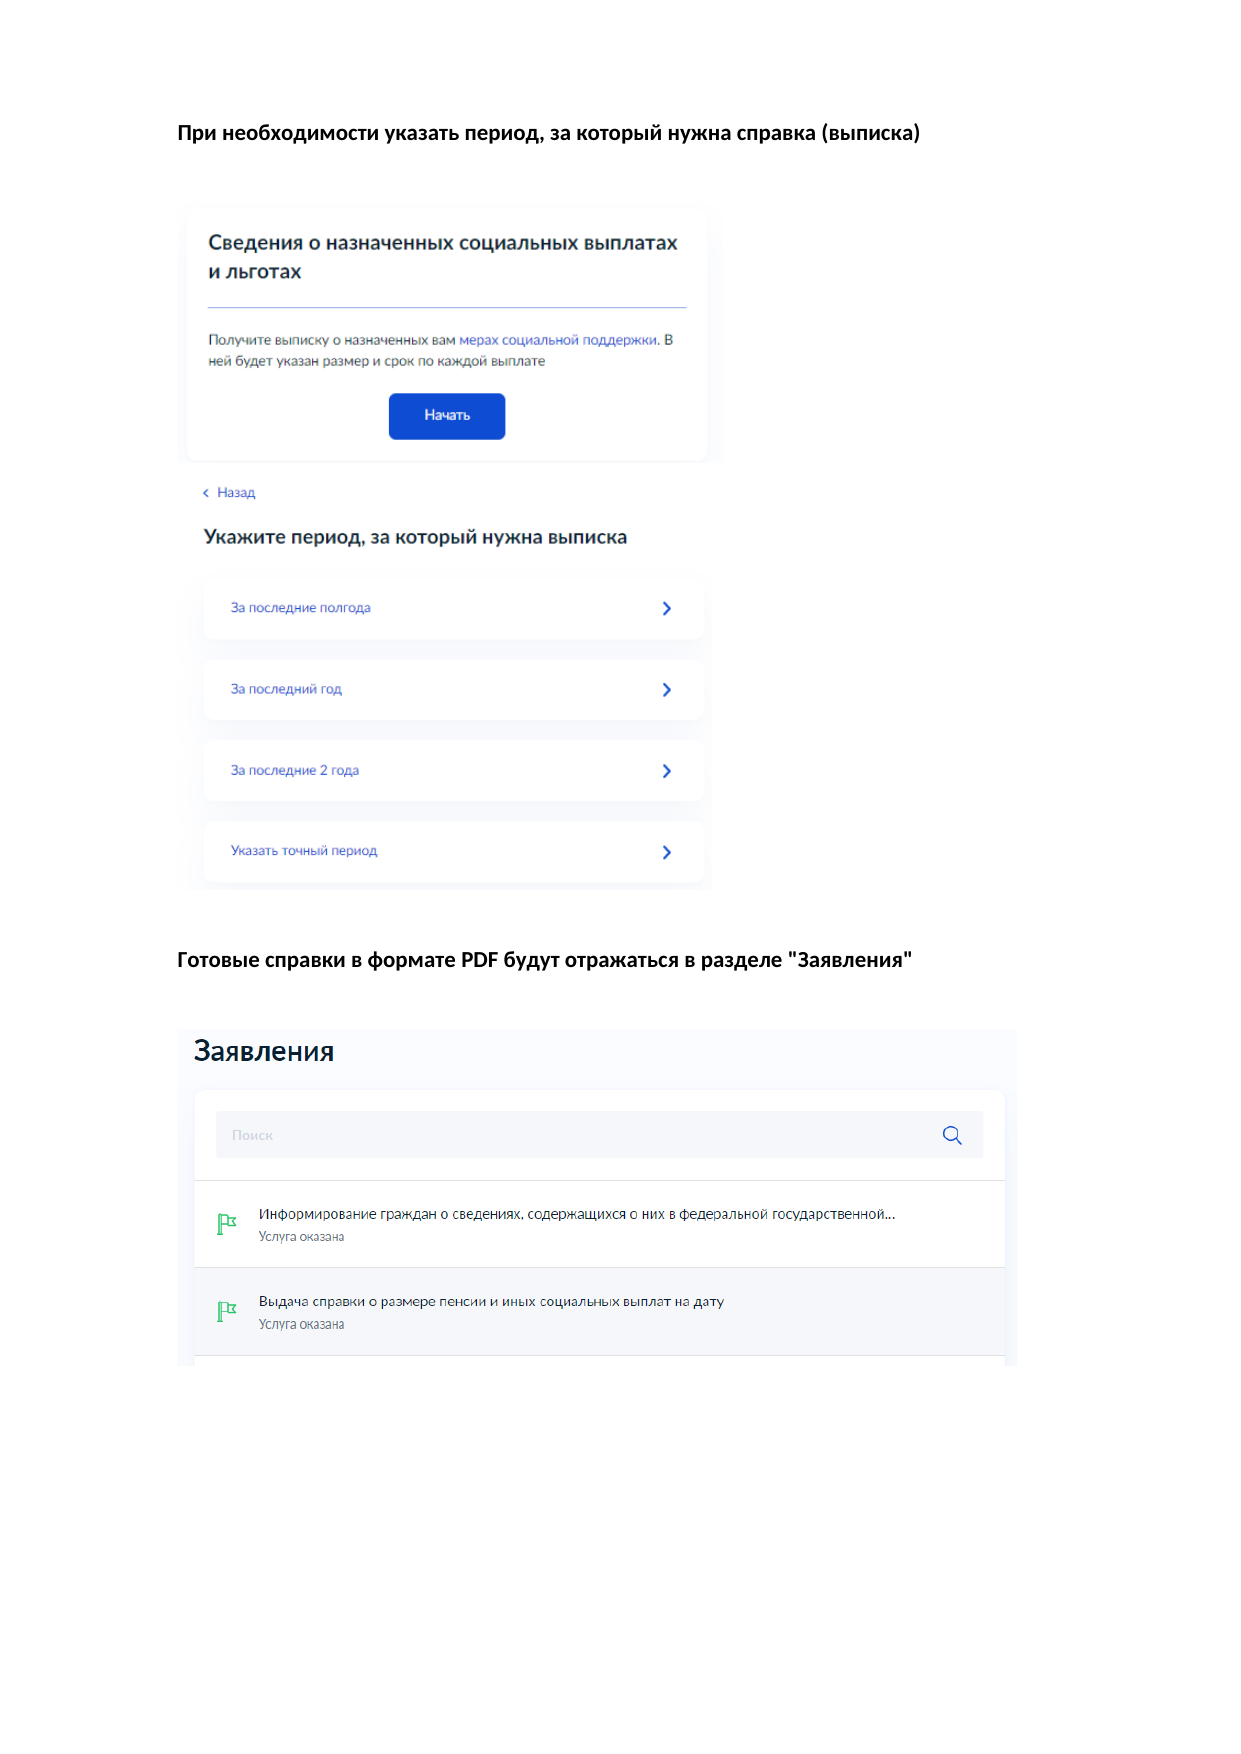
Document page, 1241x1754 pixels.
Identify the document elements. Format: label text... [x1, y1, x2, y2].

picture [177, 476, 713, 890]
list При необходимости указать период, за который нужна справка (выписка) [177, 118, 1152, 146]
picture [177, 202, 724, 463]
picture [177, 1029, 1018, 1366]
list Готовые справки в формате PDF будут отражаться в разделе "Заявления" [177, 945, 1152, 973]
